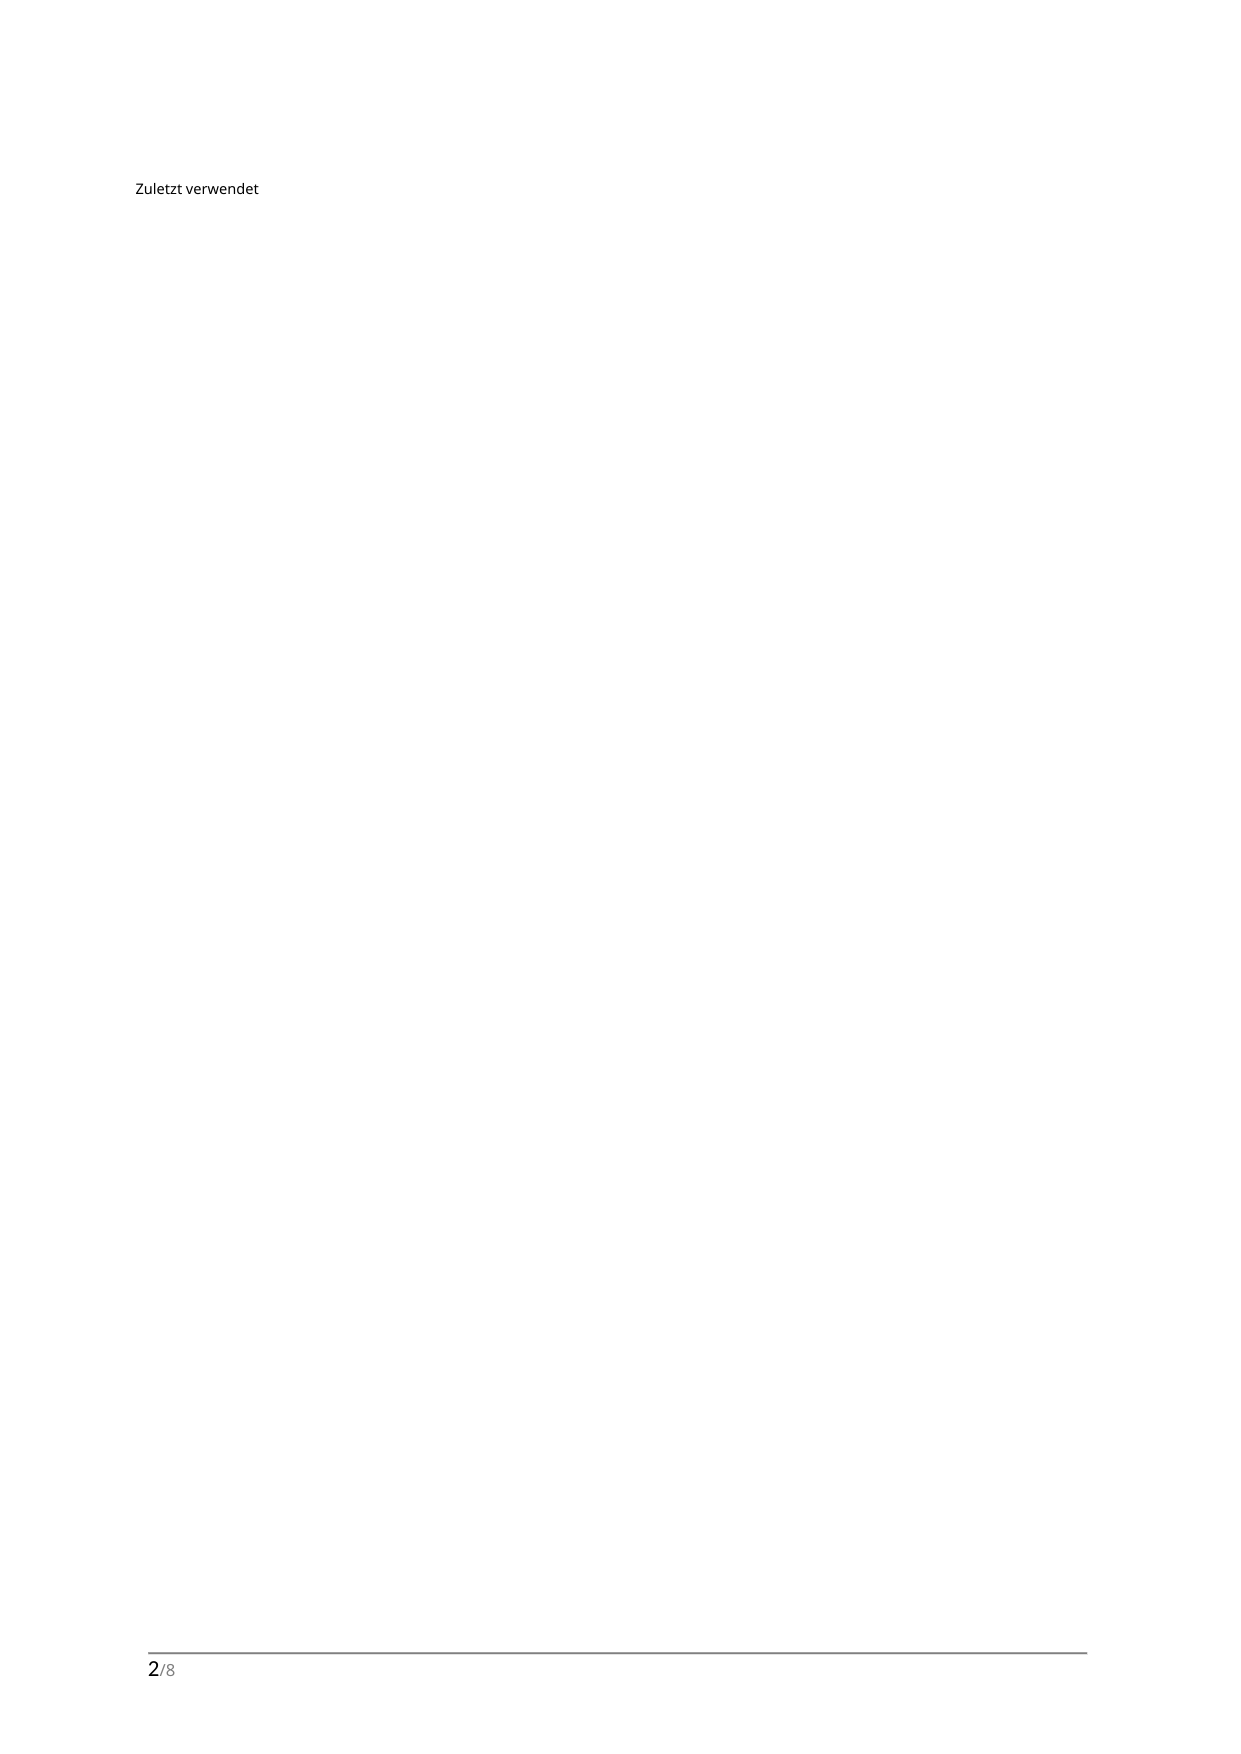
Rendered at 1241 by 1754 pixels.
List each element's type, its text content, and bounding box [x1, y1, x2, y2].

text Zuletzt verwendet [135, 179, 498, 199]
